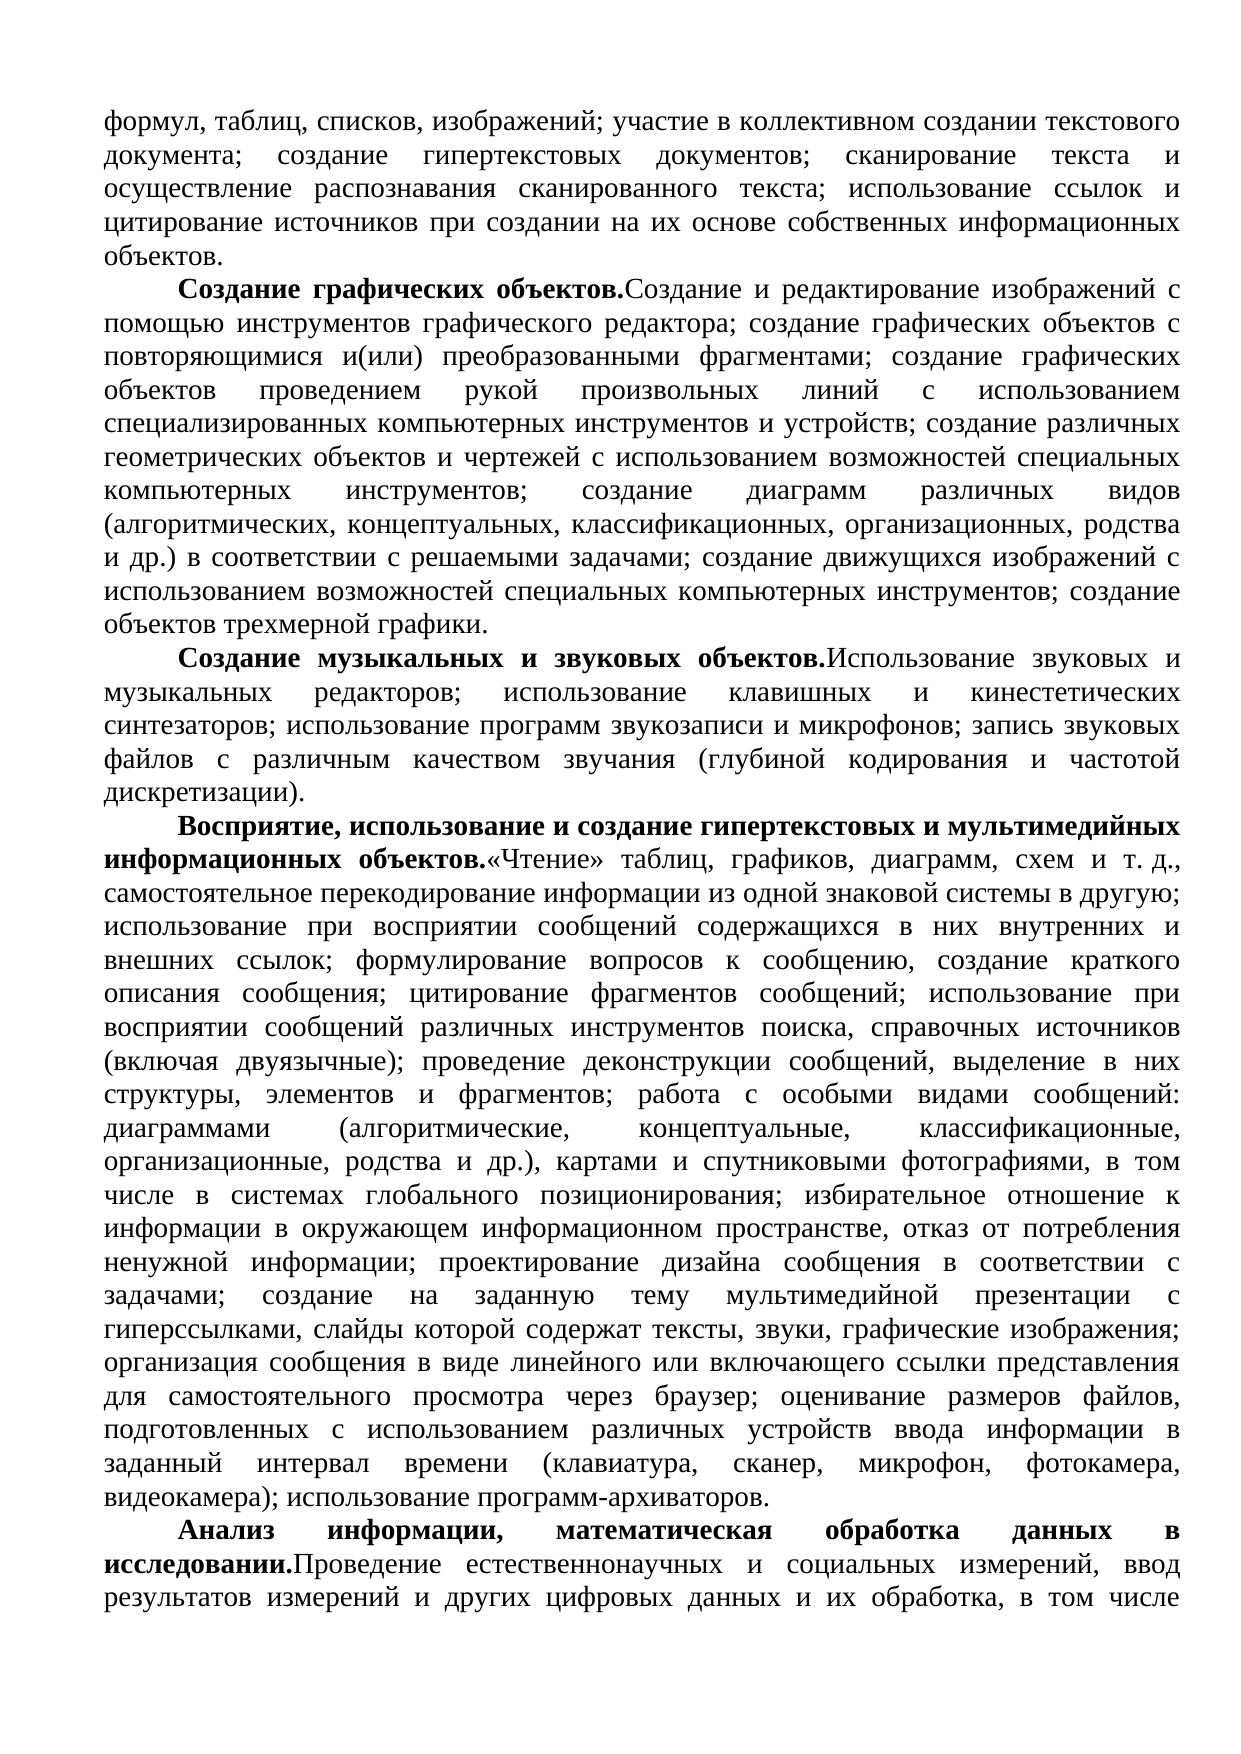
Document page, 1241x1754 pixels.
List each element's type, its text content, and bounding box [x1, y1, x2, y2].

text Создание графических объектов.Создание и редактирование изображений с помощью инструментов графического редактора; создание графических объектов с повторяющимися и(или) преобразованными фрагментами; создание графических объектов проведением рукой произвольных линий с использованием специализированных компьютерных инструментов и устройств; создание различных геометрических объектов и чертежей с использованием возможностей специальных компьютерных инструментов; создание диаграмм различных видов (алгоритмических, концептуальных, классификационных, организационных, родства и др.) в соответствии с решаемыми задачами; создание движущихся изображений с использованием возможностей специальных компьютерных инструментов; создание объектов трехмерной графики. [103, 271, 1181, 640]
text Восприятие, использование и создание гипертекстовых и мультимедийных информационных объектов.«Чтение» таблиц, графиков, диаграмм, схем и т. д., самостоятельное перекодирование информации из одной знаковой системы в другую; использование при восприятии сообщений содержащихся в них внутренних и внешних ссылок; формулирование вопросов к сообщению, создание краткого описания сообщения; цитирование фрагментов сообщений; использование при восприятии сообщений различных инструментов поиска, справочных источников (включая двуязычные); проведение деконструкции сообщений, выделение в них структуры, элементов и фрагментов; работа с особыми видами сообщений: диаграммами (алгоритмические, концептуальные, классификационные, организационные, родства и др.), картами и спутниковыми фотографиями, в том числе в системах глобального позиционирования; избирательное отношение к информации в окружающем информационном пространстве, отказ от потребления ненужной информации; проектирование дизайна сообщения в соответствии с задачами; создание на заданную тему мультимедийной презентации с гиперссылками, слайды которой содержат тексты, звуки, графические изображения; организация сообщения в виде линейного или включающего ссылки представления для самостоятельного просмотра через браузер; оценивание размеров файлов, подготовленных с использованием различных устройств ввода информации в заданный интервал времени (клавиатура, сканер, микрофон, фотокамера, видеокамера); использование программ-архиваторов. [103, 808, 1181, 1512]
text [103, 103, 1181, 271]
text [103, 1512, 1181, 1613]
text Создание музыкальных и звуковых объектов.Использование звуковых и музыкальных редакторов; использование клавишных и кинестетических синтезаторов; использование программ звукозаписи и микрофонов; запись звуковых файлов с различным качеством звучания (глубиной кодирования и частотой дискретизации). [103, 640, 1181, 808]
